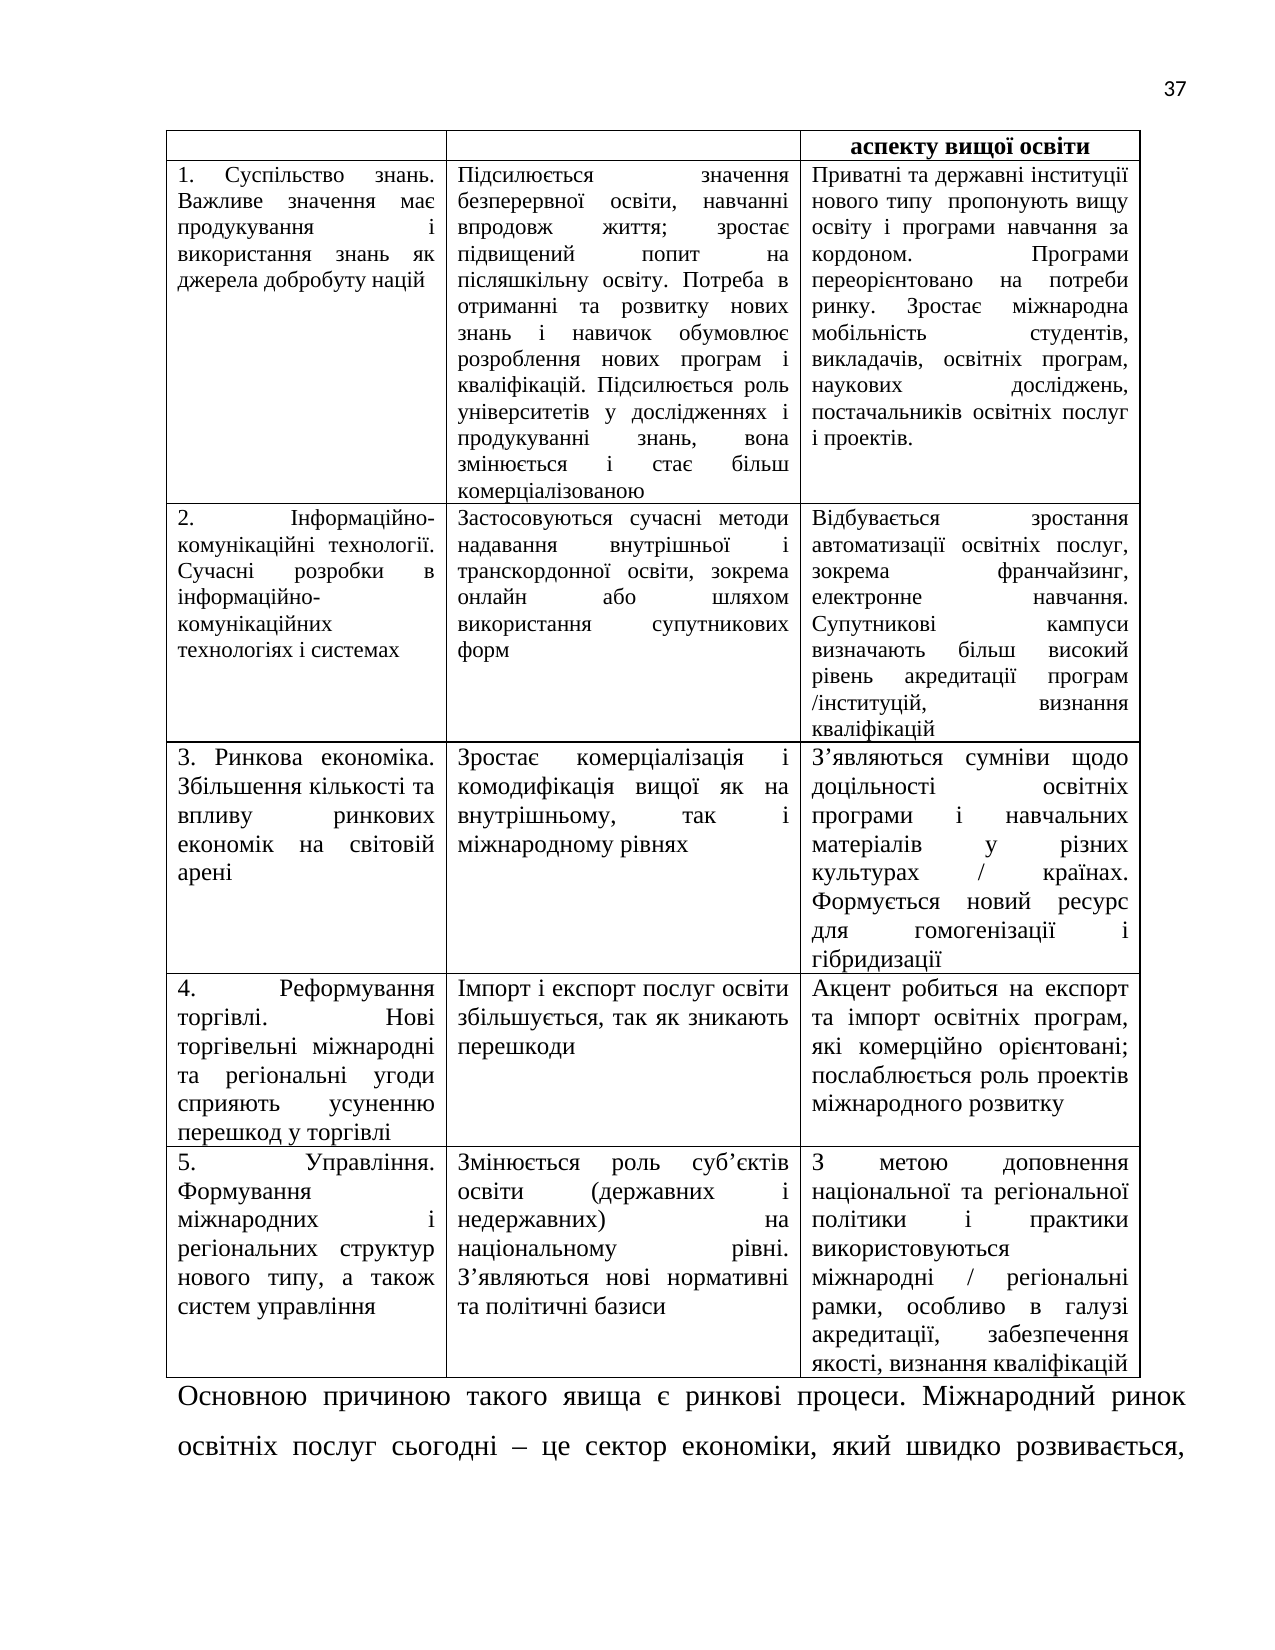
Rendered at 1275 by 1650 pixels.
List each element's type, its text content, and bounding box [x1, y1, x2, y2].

table_cell 4. Реформування торгівлі. Нові торгівельні міжнародні та регіональні угоди сприяють усуненню перешкод у торгівлі [167, 974, 446, 1146]
table_cell Підсилюється значення безперервної освіти, навчанні впродовж життя; зростає підвищений попит на післяшкільну освіту. Потреба в отриманні та розвитку нових знань і навичок обумовлює розроблення нових програм і кваліфікацій. Підсилюється роль університетів у дослідженнях і продукуванні знань, вона змінюється і стає більш комерціалізованою [447, 161, 800, 503]
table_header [801, 131, 1139, 159]
table_cell Імпорт і експорт послуг освіти збільшується, так як зникають перешкоди [447, 974, 800, 1146]
table_cell З’являються сумніви щодо доцільності освітніх програми і навчальних матеріалів у різних культурах / країнах. Формується новий ресурс для гомогенізації і гібридизації [801, 743, 1139, 972]
table_cell 5. Управління. Формування міжнародних і регіональних структур нового типу, а також систем управління [167, 1147, 446, 1377]
table_cell 3. Ринкова економіка. Збільшення кількості та впливу ринкових економік на світовій арені [167, 743, 446, 972]
table_cell Відбувається зростання автоматизації освітніх послуг, зокрема франчайзинг, електронне навчання. Супутникові кампуси визначають більш високий рівень акредитації програм /інституцій, визнання кваліфікацій [801, 504, 1139, 741]
table_cell Змінюється роль суб’єктів освіти (державних і недержавних) на національному рівні. З’являються нові нормативні та політичні базиси [447, 1147, 800, 1377]
table_cell 1. Суспільство знань. Важливе значення має продукування і використання знань як джерела добробуту націй [167, 161, 446, 503]
table_cell Застосовуються сучасні методи надавання внутрішньої і транскордонної освіти, зокрема онлайн або шляхом використання супутникових форм [447, 504, 800, 741]
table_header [167, 131, 446, 159]
table_cell 2. Інформаційно-комунікаційні технології. Сучасні розробки в інформаційно-комунікаційних технологіях і системах [167, 504, 446, 741]
table_cell З метою доповнення національної та регіональної політики і практики використовуються міжнародні / регіональні рамки, особливо в галузі акредитації, забезпечення якості, визнання кваліфікацій [801, 1147, 1139, 1377]
table_cell Зростає комерціалізація і комодифікація вищої як на внутрішньому, так і міжнародному рівнях [447, 743, 800, 972]
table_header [447, 131, 800, 159]
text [177, 1378, 1186, 1462]
table_cell Акцент робиться на експорт та імпорт освітніх програм, які комерційно орієнтовані; послаблюється роль проектів міжнародного розвитку [801, 974, 1139, 1146]
table_cell Приватні та державні інституції нового типу пропонують вищу освіту і програми навчання за кордоном. Програми переорієнтовано на потреби ринку. Зростає міжнародна мобільність студентів, викладачів, освітніх програм, наукових досліджень, постачальників освітніх послуг і проектів. [801, 161, 1139, 503]
